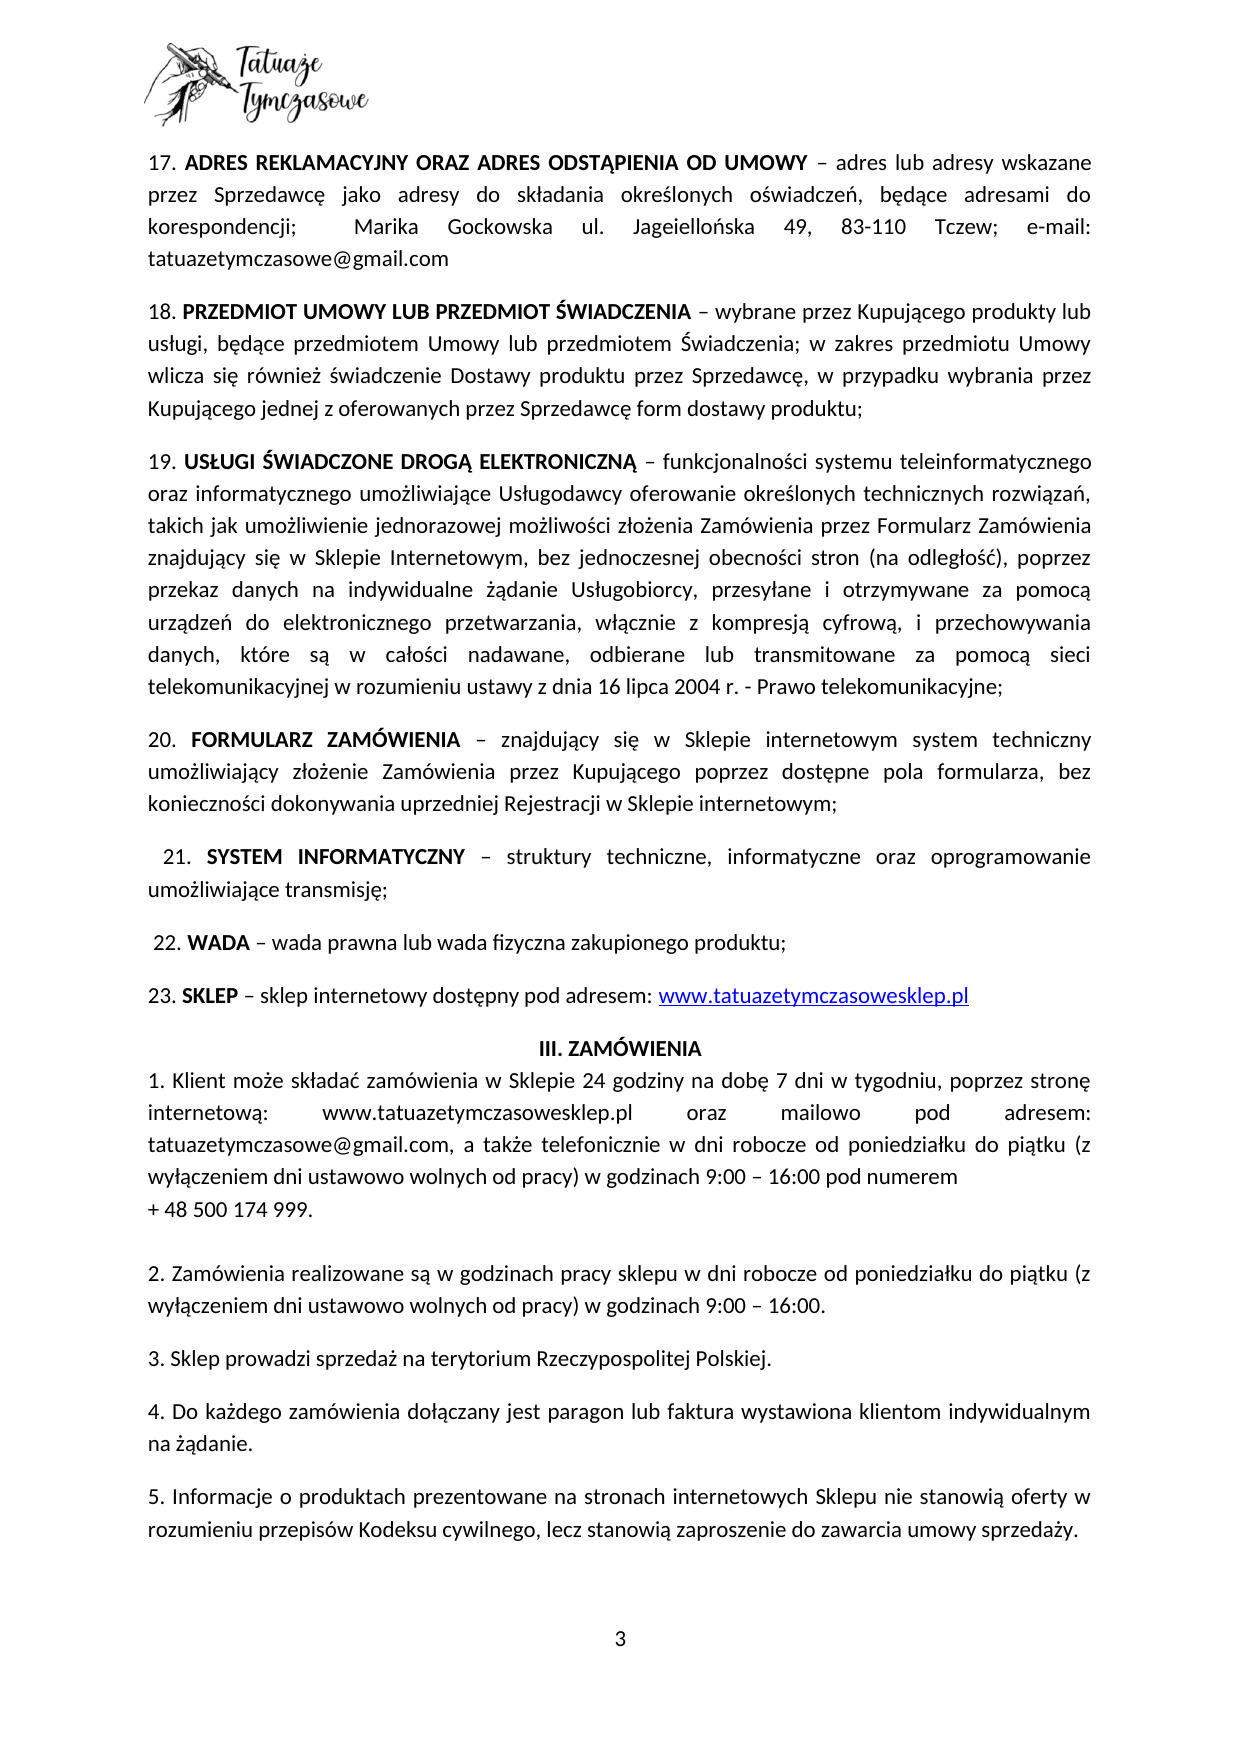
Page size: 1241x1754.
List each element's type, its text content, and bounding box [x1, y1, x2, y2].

text 1. Klient może składać zamówienia w Sklepie 24 godziny na dobę 7 dni w tygodniu, poprzez stronę internetową: www.tatuazetymczasowesklep.pl oraz mailowo pod adresem: tatuazetymczasowe@gmail.com, a także telefonicznie w dni robocze od poniedziałku do piątku (z wyłączeniem dni ustawowo wolnych od pracy) w godzinach 9:00 – 16:00 pod numerem [148, 1066, 1093, 1191]
text 2. Zamówienia realizowane są w godzinach pracy sklepu w dni robocze od poniedziałku do piątku (z wyłączeniem dni ustawowo wolnych od pracy) w godzinach 9:00 – 16:00. [148, 1259, 1093, 1319]
text III. ZAMÓWIENIA [148, 1034, 1093, 1062]
text + 48 500 174 999. [148, 1195, 1093, 1223]
text 23. SKLEP – sklep internetowy dostępny pod adresem: www.tatuazetymczasowesklep.pl [148, 981, 1093, 1009]
picture [121, 31, 394, 135]
text 18. PRZEDMIOT UMOWY LUB PRZEDMIOT ŚWIADCZENIA – wybrane przez Kupującego produkty lub usługi, będące przedmiotem Umowy lub przedmiotem Świadczenia; w zakres przedmiotu Umowy wlicza się również świadczenie Dostawy produktu przez Sprzedawcę, w przypadku wybrania przez Kupującego jednej z oferowanych przez Sprzedawcę form dostawy produktu; [148, 297, 1093, 422]
text 17. ADRES REKLAMACYJNY ORAZ ADRES ODSTĄPIENIA OD UMOWY – adres lub adresy wskazane przez Sprzedawcę jako adresy do składania określonych oświadczeń, będące adresami do korespondencji; Marika Gockowska ul. Jageiellońska 49, 83-110 Tczew; e-mail: tatuazetymczasowe@gmail.com [148, 148, 1093, 272]
text 5. Informacje o produktach prezentowane na stronach internetowych Sklepu nie stanowią oferty w rozumieniu przepisów Kodeksu cywilnego, lecz stanowią zaproszenie do zawarcia umowy sprzedaży. [148, 1482, 1093, 1543]
text 22. WADA – wada prawna lub wada fizyczna zakupionego produktu; [148, 928, 1093, 956]
text 20. FORMULARZ ZAMÓWIENIA – znajdujący się w Sklepie internetowym system techniczny umożliwiający złożenie Zamówienia przez Kupującego poprzez dostępne pola formularza, bez konieczności dokonywania uprzedniej Rejestracji w Sklepie internetowym; [148, 725, 1093, 817]
text 19. USŁUGI ŚWIADCZONE DROGĄ ELEKTRONICZNĄ – funkcjonalności systemu teleinformatycznego oraz informatycznego umożliwiające Usługodawcy oferowanie określonych technicznych rozwiązań, takich jak umożliwienie jednorazowej możliwości złożenia Zamówienia przez Formularz Zamówienia znajdujący się w Sklepie Internetowym, bez jednoczesnej obecności stron (na odległość), poprzez przekaz danych na indywidualne żądanie Usługobiorcy, przesyłane i otrzymywane za pomocą urządzeń do elektronicznego przetwarzania, włącznie z kompresją cyfrową, i przechowywania danych, które są w całości nadawane, odbierane lub transmitowane za pomocą sieci telekomunikacyjnej w rozumieniu ustawy z dnia 16 lipca 2004 r. - Prawo telekomunikacyjne; [148, 447, 1093, 700]
text 21. SYSTEM INFORMATYCZNY – struktury techniczne, informatyczne oraz oprogramowanie umożliwiające transmisję; [148, 842, 1093, 903]
text 3. Sklep prowadzi sprzedaż na terytorium Rzeczypospolitej Polskiej. [148, 1344, 1093, 1372]
text 4. Do każdego zamówienia dołączany jest paragon lub faktura wystawiona klientom indywidualnym na żądanie. [148, 1397, 1093, 1457]
